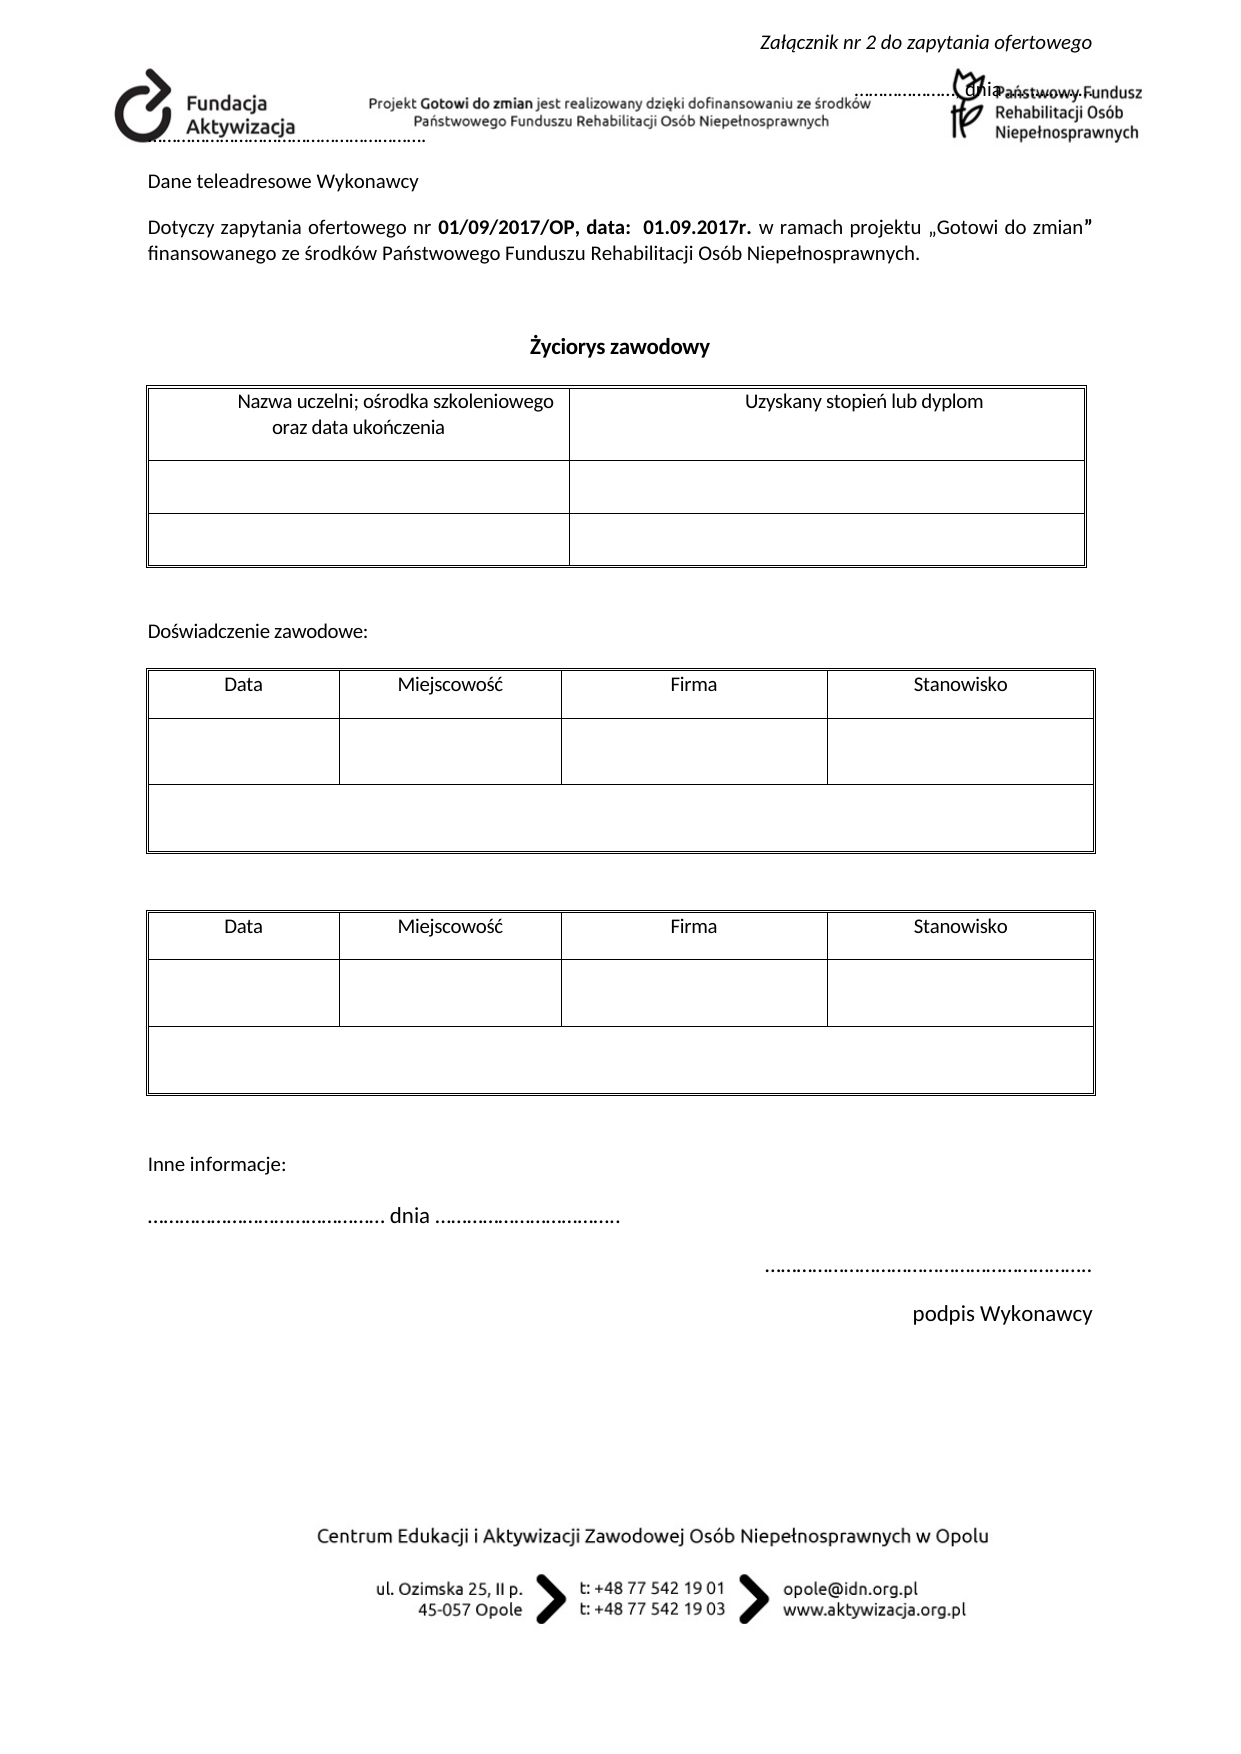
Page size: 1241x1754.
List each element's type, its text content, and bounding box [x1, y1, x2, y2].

text podpis Wykonawcy [148, 1299, 1093, 1327]
text …………………, dnia ……………… [148, 76, 1093, 101]
text …………………………………………………. [148, 122, 1093, 147]
table_header Data [149, 671, 339, 717]
table_header Nazwa uczelni; ośrodka szkoleniowego oraz data ukończenia [149, 389, 569, 460]
text …………………………………………………….. [148, 1250, 1093, 1278]
table_cell [340, 719, 561, 784]
table_cell [149, 1027, 1093, 1092]
text Dane teleadresowe Wykonawcy [148, 168, 1093, 194]
table_cell [340, 960, 561, 1026]
table_header Firma [562, 671, 827, 717]
table_cell [149, 514, 569, 565]
text Inne informacje: [148, 1151, 1093, 1177]
table_header Uzyskany stopień lub dyplom [570, 389, 1084, 460]
table_cell [828, 719, 1093, 784]
table_cell [149, 960, 339, 1026]
table_cell [149, 719, 339, 784]
table_cell [562, 719, 827, 784]
table_cell [570, 461, 1084, 513]
table_cell [149, 461, 569, 513]
table_cell [149, 785, 1093, 851]
table_header Firma [562, 913, 827, 959]
table_cell [562, 960, 827, 1026]
text Załącznik nr 2 do zapytania ofertowego [148, 29, 1093, 55]
table_header Stanowisko [828, 913, 1093, 959]
picture [223, 1506, 1084, 1656]
table_header Data [149, 913, 339, 959]
table_header Miejscowość [340, 671, 561, 717]
text Doświadczenie zawodowe: [148, 618, 1093, 643]
text Dotyczy zapytania ofertowego nr 01/09/2017/OP, data: 01.09.2017r. w ramach projektu „Gotowi do zmian” finansowanego ze środków Państwowego Funduszu Rehabilitacji Osób Niepełnosprawnych. [148, 214, 1093, 265]
table_cell [828, 960, 1093, 1026]
table_cell [570, 514, 1084, 565]
text ……………………………………… dnia …………………………….. [148, 1201, 1093, 1229]
table_header Stanowisko [828, 671, 1093, 717]
table_header Miejscowość [340, 913, 561, 959]
text Życiorys zawodowy [148, 332, 1093, 360]
picture [8, 9, 1241, 207]
